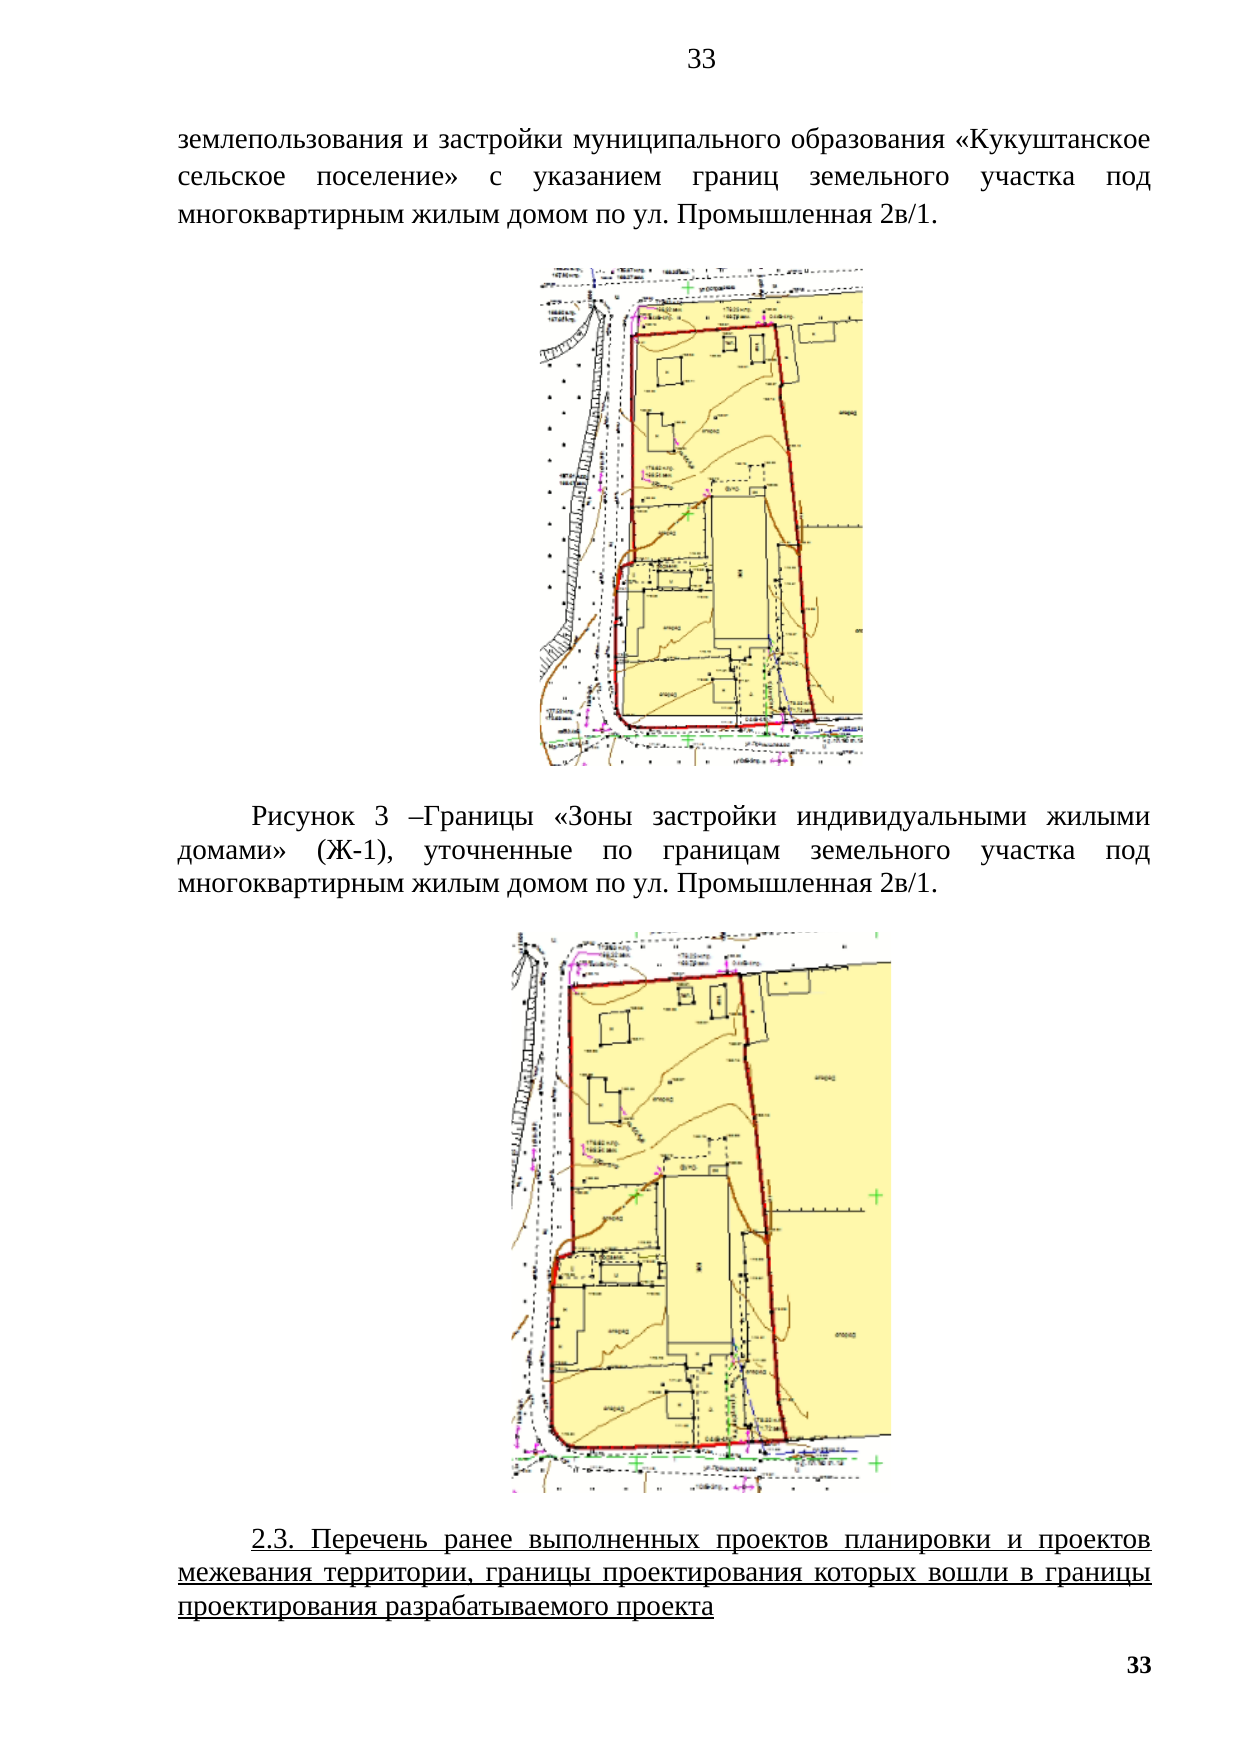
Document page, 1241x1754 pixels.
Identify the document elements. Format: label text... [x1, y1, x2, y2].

picture [511, 932, 892, 1493]
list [177, 118, 1152, 231]
list Рисунок 3 –Границы «Зоны застройки индивидуальными жилыми домами» (Ж-1), уточненные по границам земельного участка под многоквартирным жилым домом по ул. Промышленная 2в/1. [177, 798, 1152, 899]
subtitle 2.3. Перечень ранее выполненных проектов планировки и проектов межевания территории, границы проектирования которых вошли в границы проектирования разрабатываемого проекта [177, 1584, 1152, 1621]
subtitle 2.3. Перечень ранее выполненных проектов планировки и проектов межевания территории, границы проектирования которых вошли в границы проектирования разрабатываемого проекта [177, 1521, 1152, 1583]
picture [539, 268, 863, 766]
